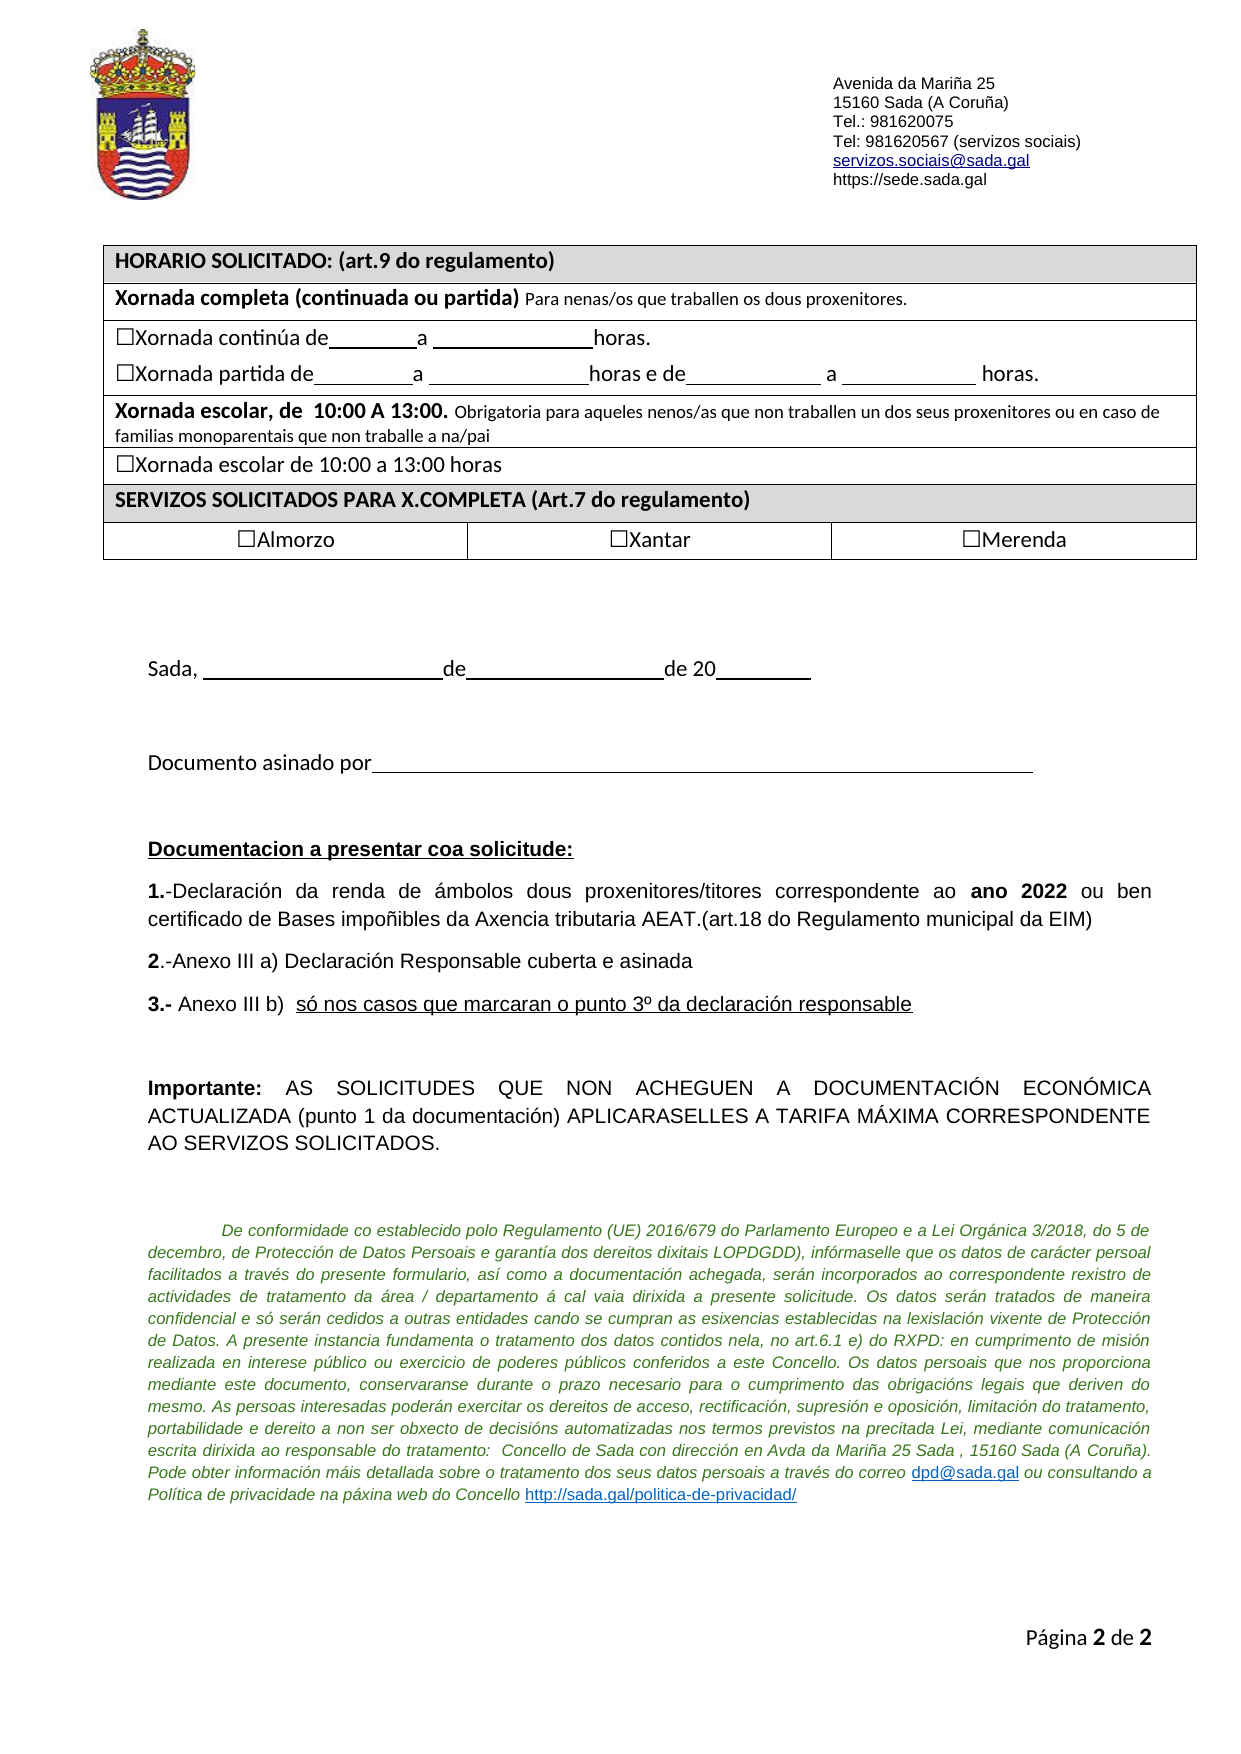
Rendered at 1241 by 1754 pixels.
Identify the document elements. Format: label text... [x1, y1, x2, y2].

text Importante: AS SOLICITUDES QUE NON ACHEGUEN A DOCUMENTACIÓN ECONÓMICA ACTUALIZADA (punto 1 da documentación) APLICARASELLES A TARIFA MÁXIMA CORRESPONDENTE AO SERVIZOS SOLICITADOS. [148, 1076, 1152, 1155]
text Documento asinado por [148, 748, 1152, 776]
table_cell Merenda [832, 523, 1196, 559]
table_cell Xantar [468, 523, 831, 559]
text 1.-Declaración da renda de ámbolos dous proxenitores/titores correspondente ao ano 2022 ou ben certificado de Bases impoñibles da Axencia tributaria AEAT.(art.18 do Regulamento municipal da EIM) [148, 879, 1152, 931]
table_cell Xornada escolar de 10:00 a 13:00 horas [104, 448, 1196, 484]
text 2.-Anexo III a) Declaración Responsable cuberta e asinada [148, 949, 1152, 973]
text De conformidade co establecido polo Regulamento (UE) 2016/679 do Parlamento Europeo e a Lei Orgánica 3/2018, do 5 de decembro, de Protección de Datos Persoais e garantía dos dereitos dixitais LOPDGDD), infórmaselle que os datos de carácter persoal facilitados a través do presente formulario, así como a documentación achegada, serán incorporados ao correspondente rexistro de actividades de tratamento da área / departamento á cal vaia dirixida a presente solicitude. Os datos serán tratados de maneira confidencial e só serán cedidos a outras entidades cando se cumpran as esixencias establecidas na lexislación vixente de Protección de Datos. A presente instancia fundamenta o tratamento dos datos contidos nela, no art.6.1 e) do RXPD: en cumprimento de misión realizada en interese público ou exercicio de poderes públicos conferidos a este Concello. Os datos persoais que nos proporciona mediante este documento, conservaranse durante o prazo necesario para o cumprimento das obrigacións legais que deriven do mesmo. As persoas interesadas poderán exercitar os dereitos de acceso, rectificación, supresión e oposición, limitación do tratamento, portabilidade e dereito a non ser obxecto de decisións automatizadas nos termos previstos na precitada Lei, mediante comunicación escrita dirixida ao responsable do tratamento: Concello de Sada con dirección en Avda da Mariña 25 Sada , 15160 Sada (A Coruña). Pode obter información máis detallada sobre o tratamento dos seus datos persoais a través do correo dpd@sada.gal ou consultando a Política de privacidade na páxina web do Concello http://sada.gal/politica-de-privacidad/ [148, 1221, 1152, 1504]
table_cell Almorzo [104, 523, 467, 559]
table_header HORARIO SOLICITADO: (art.9 do regulamento) [104, 246, 1196, 282]
table_cell Xornada partida de a horas e de a horas. [104, 358, 1196, 395]
picture [90, 29, 196, 200]
table_cell Xornada continúa de a horas. [104, 321, 1196, 357]
table_cell Xornada escolar, de 10:00 A 13:00. Obrigatoria para aqueles nenos/as que non traballen un dos seus proxenitores ou en caso de familias monoparentais que non traballe a na/pai [104, 396, 1196, 447]
table_cell Xornada completa (continuada ou partida) Para nenas/os que traballen os dous proxenitores. [104, 284, 1196, 320]
table_cell SERVIZOS SOLICITADOS PARA X.COMPLETA (Art.7 do regulamento) [104, 485, 1196, 522]
text Sada, de de 20 [148, 654, 1152, 682]
text 3.- Anexo III b) só nos casos que marcaran o punto 3º da declaración responsable [148, 991, 1152, 1015]
text Documentacion a presentar coa solicitude: [148, 837, 1152, 861]
